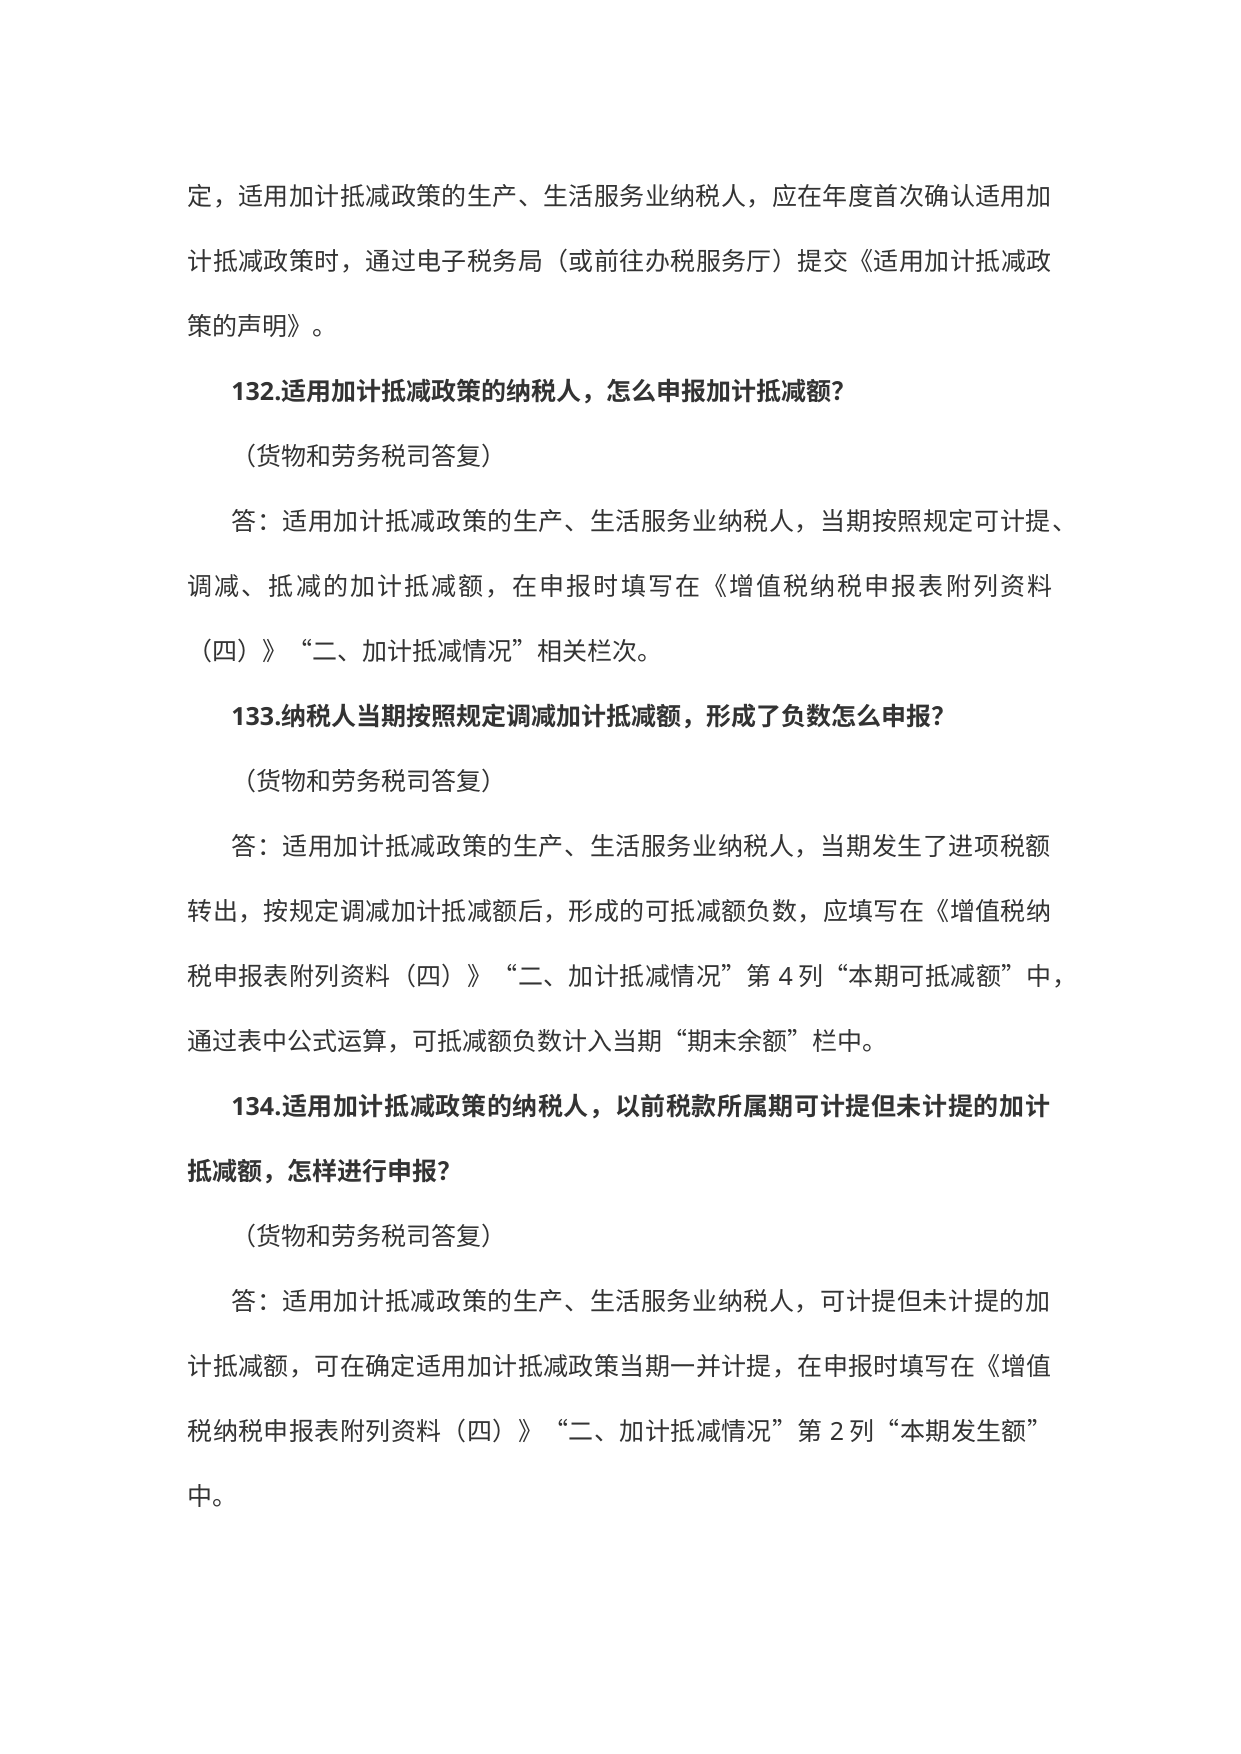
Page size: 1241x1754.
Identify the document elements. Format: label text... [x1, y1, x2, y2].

text 133.纳税人当期按照规定调减加计抵减额，形成了负数怎么申报？ [187, 682, 1053, 747]
text 答：适用加计抵减政策的生产、生活服务业纳税人，当期按照规定可计提、调减、抵减的加计抵减额，在申报时填写在《增值税纳税申报表附列资料（四）》“二、加计抵减情况”相关栏次。 [187, 487, 1053, 682]
text 132.适用加计抵减政策的纳税人，怎么申报加计抵减额？ [187, 357, 1053, 422]
text （货物和劳务税司答复） [187, 422, 1053, 487]
text 答：适用加计抵减政策的生产、生活服务业纳税人，可计提但未计提的加计抵减额，可在确定适用加计抵减政策当期一并计提，在申报时填写在《增值税纳税申报表附列资料（四）》“二、加计抵减情况”第2列“本期发生额”中。 [187, 1267, 1053, 1527]
text （货物和劳务税司答复） [187, 1202, 1053, 1267]
text 答：适用加计抵减政策的生产、生活服务业纳税人，当期发生了进项税额转出，按规定调减加计抵减额后，形成的可抵减额负数，应填写在《增值税纳税申报表附列资料（四）》“二、加计抵减情况”第4列“本期可抵减额”中，通过表中公式运算，可抵减额负数计入当期“期末余额”栏中。 [187, 812, 1053, 1072]
text 134.适用加计抵减政策的纳税人，以前税款所属期可计提但未计提的加计抵减额，怎样进行申报？ [187, 1072, 1053, 1202]
text （货物和劳务税司答复） [187, 747, 1053, 812]
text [187, 162, 1053, 357]
